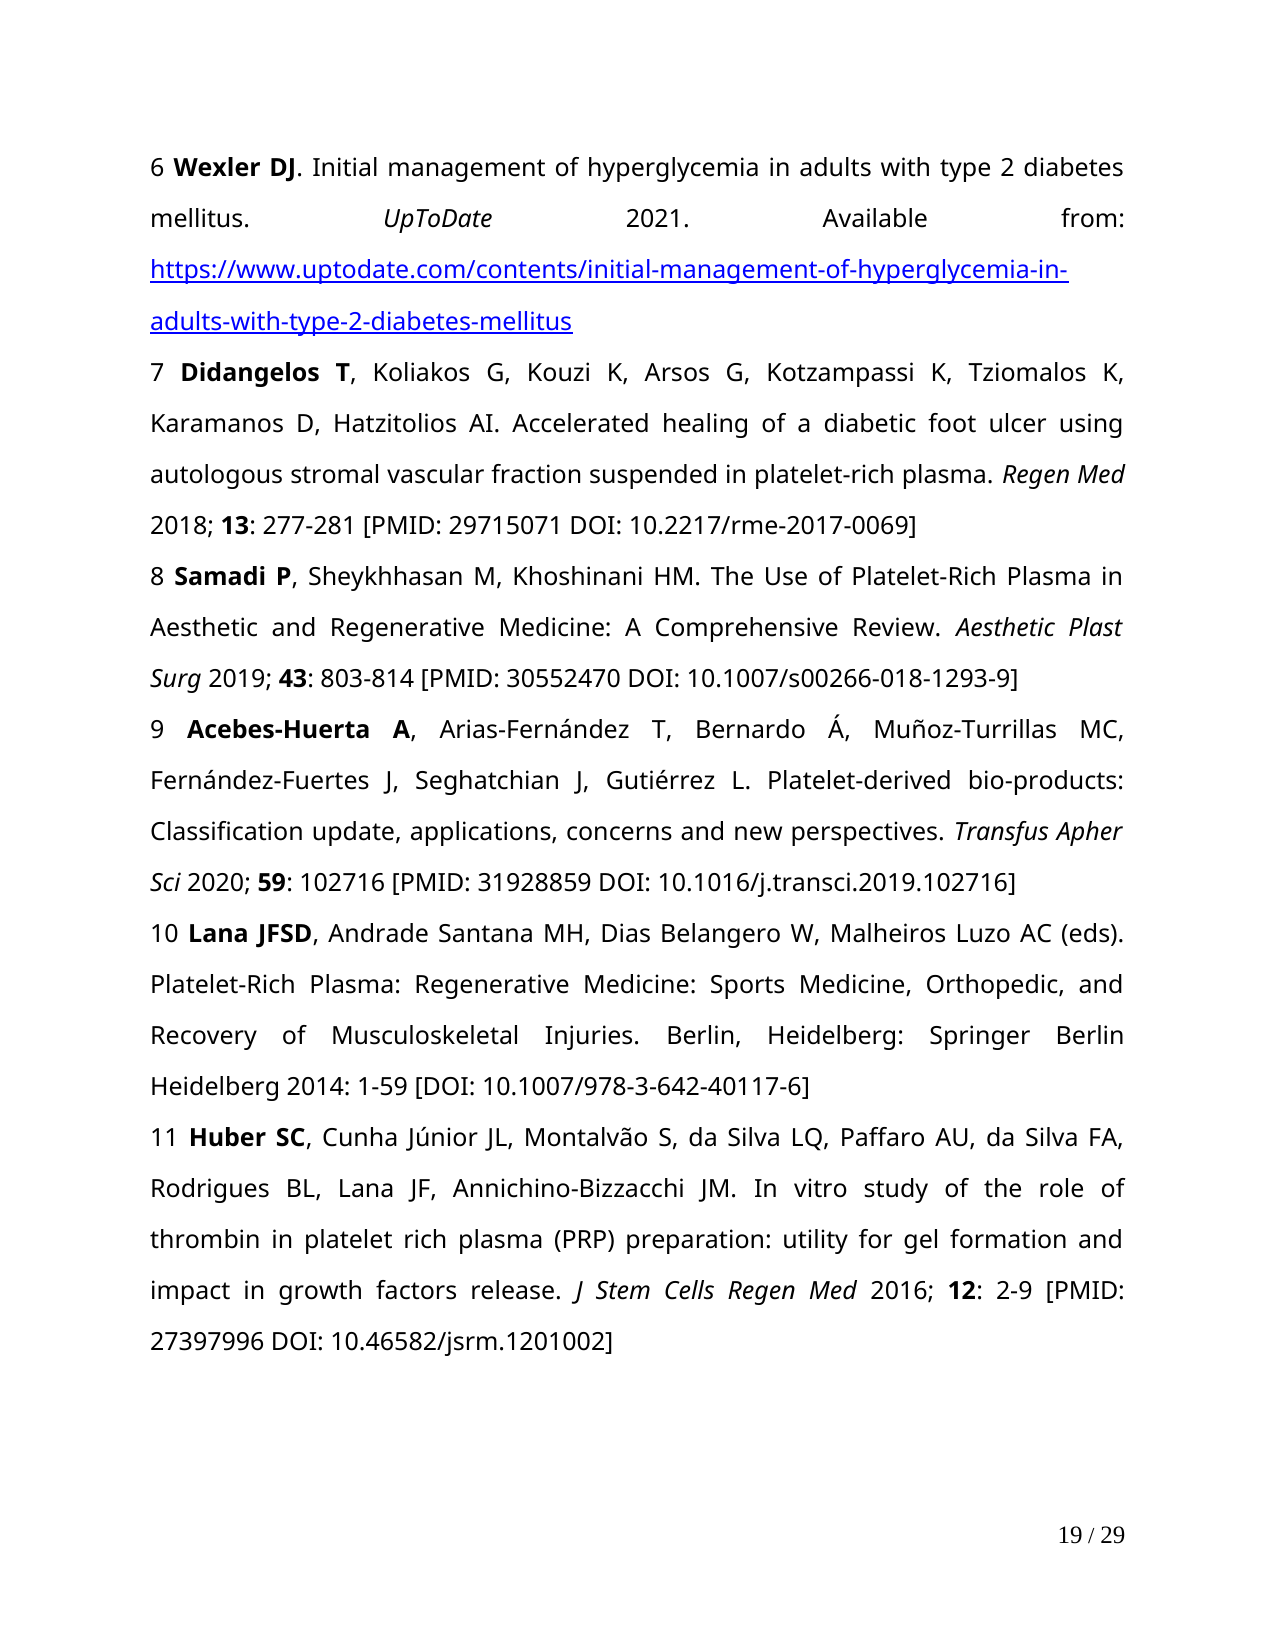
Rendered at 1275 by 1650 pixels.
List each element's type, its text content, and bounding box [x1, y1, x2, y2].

text 10 Lana JFSD, Andrade Santana MH, Dias Belangero W, Malheiros Luzo AC (eds). Platelet-Rich Plasma: Regenerative Medicine: Sports Medicine, Orthopedic, and Recovery of Musculoskeletal Injuries. Berlin, Heidelberg: Springer Berlin Heidelberg 2014: 1-59 [DOI: 10.1007/978-3-642-40117-6] [150, 916, 1125, 1103]
text 6 Wexler DJ. Initial management of hyperglycemia in adults with type 2 diabetes mellitus. UpToDate 2021. Available from: https://www.uptodate.com/contents/initial-management-of-hyperglycemia-in-adults-with-type-2-diabetes-mellitus [150, 150, 1125, 337]
text 7 Didangelos T, Koliakos G, Kouzi K, Arsos G, Kotzampassi K, Tziomalos K, Karamanos D, Hatzitolios AI. Accelerated healing of a diabetic foot ulcer using autologous stromal vascular fraction suspended in platelet-rich plasma. Regen Med 2018; 13: 277-281 [PMID: 29715071 DOI: 10.2217/rme-2017-0069] [150, 354, 1125, 541]
text 8 Samadi P, Sheykhhasan M, Khoshinani HM. The Use of Platelet-Rich Plasma in Aesthetic and Regenerative Medicine: A Comprehensive Review. Aesthetic Plast Surg 2019; 43: 803-814 [PMID: 30552470 DOI: 10.1007/s00266-018-1293-9] [150, 558, 1125, 694]
text 9 Acebes-Huerta A, Arias-Fernández T, Bernardo Á, Muñoz-Turrillas MC, Fernández-Fuertes J, Seghatchian J, Gutiérrez L. Platelet-derived bio-products: Classification update, applications, concerns and new perspectives. Transfus Apher Sci 2020; 59: 102716 [PMID: 31928859 DOI: 10.1016/j.transci.2019.102716] [150, 711, 1125, 899]
text 11 Huber SC, Cunha Júnior JL, Montalvão S, da Silva LQ, Paffaro AU, da Silva FA, Rodrigues BL, Lana JF, Annichino-Bizzacchi JM. In vitro study of the role of thrombin in platelet rich plasma (PRP) preparation: utility for gel formation and impact in growth factors release. J Stem Cells Regen Med 2016; 12: 2-9 [PMID: 27397996 DOI: 10.46582/jsrm.1201002] [150, 1120, 1125, 1358]
